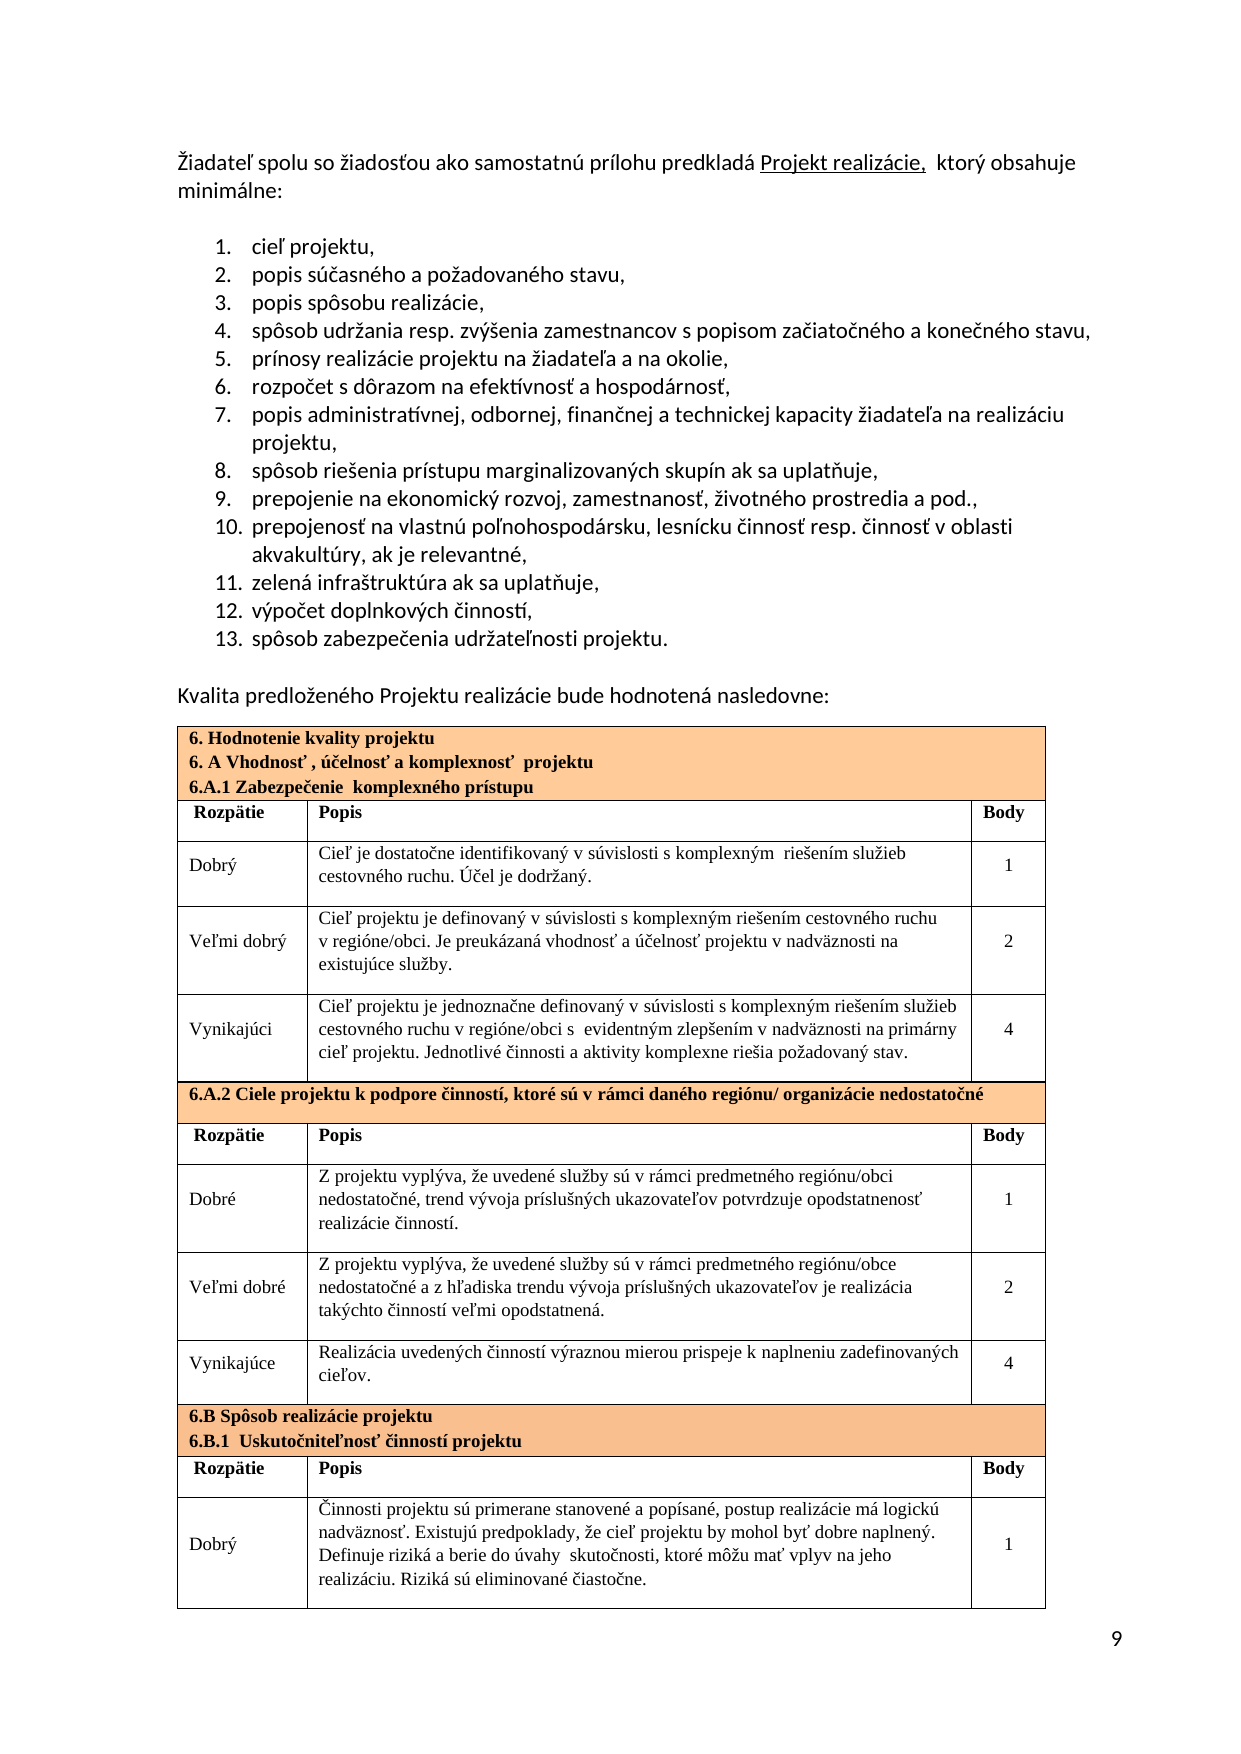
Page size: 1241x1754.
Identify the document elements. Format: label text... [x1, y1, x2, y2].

table_cell Popis [308, 801, 971, 841]
table_cell 1 [972, 1165, 1045, 1252]
table_cell Popis [308, 1124, 971, 1164]
list popis administratívnej, odbornej, finančnej a technickej kapacity žiadateľa na realizáciu projektu, [214, 400, 1122, 456]
table_cell Rozpätie [178, 1124, 307, 1164]
table_cell 4 [972, 995, 1045, 1081]
table_cell Body [972, 1457, 1045, 1497]
table_cell 2 [972, 1253, 1045, 1340]
list prepojenosť na vlastnú poľnohospodársku, lesnícku činnosť resp. činnosť v oblasti akvakultúry, ak je relevantné, [214, 512, 1122, 568]
table_cell Dobrý [178, 1498, 307, 1608]
list zelená infraštruktúra ak sa uplatňuje, [214, 568, 1122, 596]
table_cell Rozpätie [178, 1457, 307, 1497]
list prepojenie na ekonomický rozvoj, zamestnanosť, životného prostredia a pod., [214, 484, 1122, 512]
table_cell 2 [972, 907, 1045, 993]
table_cell 6.A.2 Ciele projektu k podpore činností, ktoré sú v rámci daného regiónu/ organizácie nedostatočné [178, 1083, 1045, 1123]
table_cell 1 [972, 842, 1045, 906]
table_cell Cieľ projektu je definovaný v súvislosti s komplexným riešením cestovného ruchu v regióne/obci. Je preukázaná vhodnosť a účelnosť projektu v nadväznosti na existujúce služby. [308, 907, 971, 993]
table_cell Dobré [178, 1165, 307, 1252]
list spôsob riešenia prístupu marginalizovaných skupín ak sa uplatňuje, [214, 456, 1122, 484]
table_cell Vynikajúci [178, 995, 307, 1081]
list popis spôsobu realizácie, [214, 288, 1122, 316]
table_cell Cieľ je dostatočne identifikovaný v súvislosti s komplexným riešením služieb cestovného ruchu. Účel je dodržaný. [308, 842, 971, 906]
table_cell Body [972, 1124, 1045, 1164]
list rozpočet s dôrazom na efektívnosť a hospodárnosť, [214, 372, 1122, 400]
list popis súčasného a požadovaného stavu, [214, 260, 1122, 288]
table_cell Veľmi dobré [178, 1253, 307, 1340]
table_cell Z projektu vyplýva, že uvedené služby sú v rámci predmetného regiónu/obci nedostatočné, trend vývoja príslušných ukazovateľov potvrdzuje opodstatnenosť realizácie činností. [308, 1165, 971, 1252]
table_cell Činnosti projektu sú primerane stanovené a popísané, postup realizácie má logickú nadväznosť. Existujú predpoklady, že cieľ projektu by mohol byť dobre naplnený. Definuje riziká a berie do úvahy skutočnosti, ktoré môžu mať vplyv na jeho realizáciu. Riziká sú eliminované čiastočne. [308, 1498, 971, 1608]
table_cell Vynikajúce [178, 1341, 307, 1404]
table_cell 4 [972, 1341, 1045, 1404]
table_cell 6.B Spôsob realizácie projektu 6.B.1 Uskutočniteľnosť činností projektu [178, 1405, 1045, 1456]
table_cell Dobrý [178, 842, 307, 906]
table_cell Cieľ projektu je jednoznačne definovaný v súvislosti s komplexným riešením služieb cestovného ruchu v regióne/obci s evidentným zlepšením v nadväznosti na primárny cieľ projektu. Jednotlivé činnosti a aktivity komplexne riešia požadovaný stav. [308, 995, 971, 1081]
table_cell Rozpätie [178, 801, 307, 841]
table_cell 1 [972, 1498, 1045, 1608]
table_cell Popis [308, 1457, 971, 1497]
table_header 6. Hodnotenie kvality projektu 6. A Vhodnosť , účelnosť a komplexnosť projektu 6.A.1 Zabezpečenie komplexného prístupu [178, 727, 1045, 800]
table_cell Realizácia uvedených činností výraznou mierou prispeje k naplneniu zadefinovaných cieľov. [308, 1341, 971, 1404]
list cieľ projektu, [214, 232, 1122, 260]
list spôsob zabezpečenia udržateľnosti projektu. [214, 624, 1122, 652]
table_cell Veľmi dobrý [178, 907, 307, 993]
list prínosy realizácie projektu na žiadateľa a na okolie, [214, 344, 1122, 372]
table_cell Body [972, 801, 1045, 841]
table_cell Z projektu vyplýva, že uvedené služby sú v rámci predmetného regiónu/obce nedostatočné a z hľadiska trendu vývoja príslušných ukazovateľov je realizácia takýchto činností veľmi opodstatnená. [308, 1253, 971, 1340]
list výpočet doplnkových činností, [214, 596, 1122, 624]
list spôsob udržania resp. zvýšenia zamestnancov s popisom začiatočného a konečného stavu, [214, 316, 1122, 344]
text Kvalita predloženého Projektu realizácie bude hodnotená nasledovne: [177, 681, 1122, 709]
text Žiadateľ spolu so žiadosťou ako samostatnú prílohu predkladá Projekt realizácie, ktorý obsahuje minimálne: [177, 148, 1113, 204]
